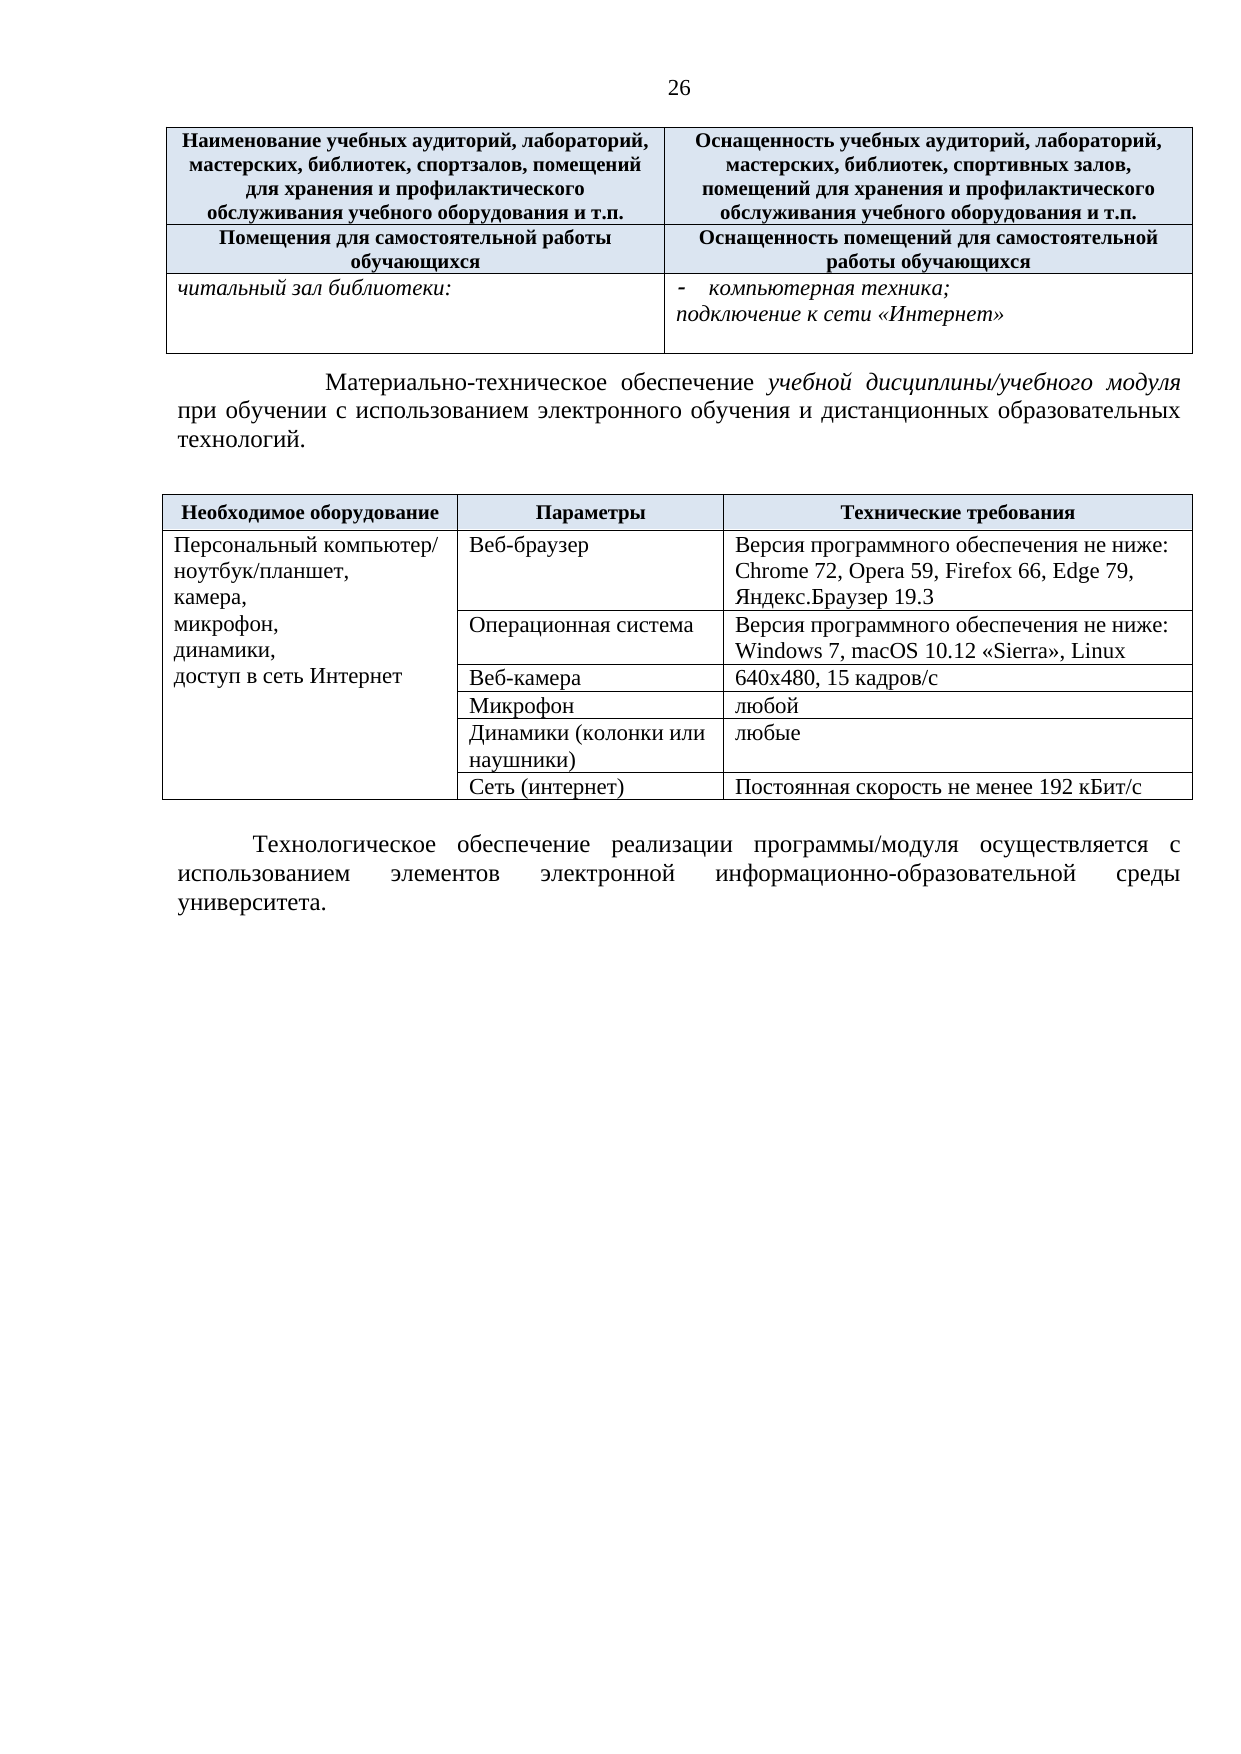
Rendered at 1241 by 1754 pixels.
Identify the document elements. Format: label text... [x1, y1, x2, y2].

table_cell Версия программного обеспечения не ниже: Windows 7, macOS 10.12 «Sierra», Linux [724, 611, 1192, 663]
table_cell любые [724, 719, 1192, 772]
table_cell Помещения для самостоятельной работы обучающихся [167, 225, 664, 273]
table_cell Сеть (интернет) [458, 773, 723, 799]
table_cell Персональный компьютер/ ноутбук/планшет, камера, микрофон, динамики, доступ в сеть Интернет [163, 531, 457, 799]
table_header Необходимое оборудование [163, 495, 457, 529]
table_cell Постоянная скорость не менее 192 кБит/с [724, 773, 1192, 799]
table_cell Операционная система [458, 611, 723, 663]
table_cell читальный зал библиотеки: [167, 274, 664, 353]
table_cell Динамики (колонки или наушники) [458, 719, 723, 772]
table_header Параметры [458, 495, 723, 529]
table_cell 640х480, 15 кадров/с [724, 665, 1192, 691]
table_cell любой [724, 692, 1192, 718]
table_cell Веб-браузер [458, 531, 723, 610]
table_cell компьютерная техника; подключение к сети «Интернет» [665, 274, 1192, 353]
list Материально-техническое обеспечение учебной дисциплины/учебного модуля при обучении с использованием электронного обучения и дистанционных образовательных технологий. [177, 367, 1181, 453]
table_cell Оснащенность помещений для самостоятельной работы обучающихся [665, 225, 1192, 273]
table_header Технические требования [724, 495, 1192, 529]
table_header Наименование учебных аудиторий, лабораторий, мастерских, библиотек, спортзалов, помещений для хранения и профилактического обслуживания учебного оборудования и т.п. [167, 128, 664, 224]
table_cell Веб-камера [458, 665, 723, 691]
table_cell Микрофон [458, 692, 723, 718]
list Технологическое обеспечение реализации программы/модуля осуществляется с использованием элементов электронной информационно-образовательной среды университета. [177, 829, 1181, 915]
table_header Оснащенность учебных аудиторий, лабораторий, мастерских, библиотек, спортивных залов, помещений для хранения и профилактического обслуживания учебного оборудования и т.п. [665, 128, 1192, 224]
table_cell Версия программного обеспечения не ниже: Chrome 72, Opera 59, Firefox 66, Edge 79, Яндекс.Браузер 19.3 [724, 531, 1192, 610]
